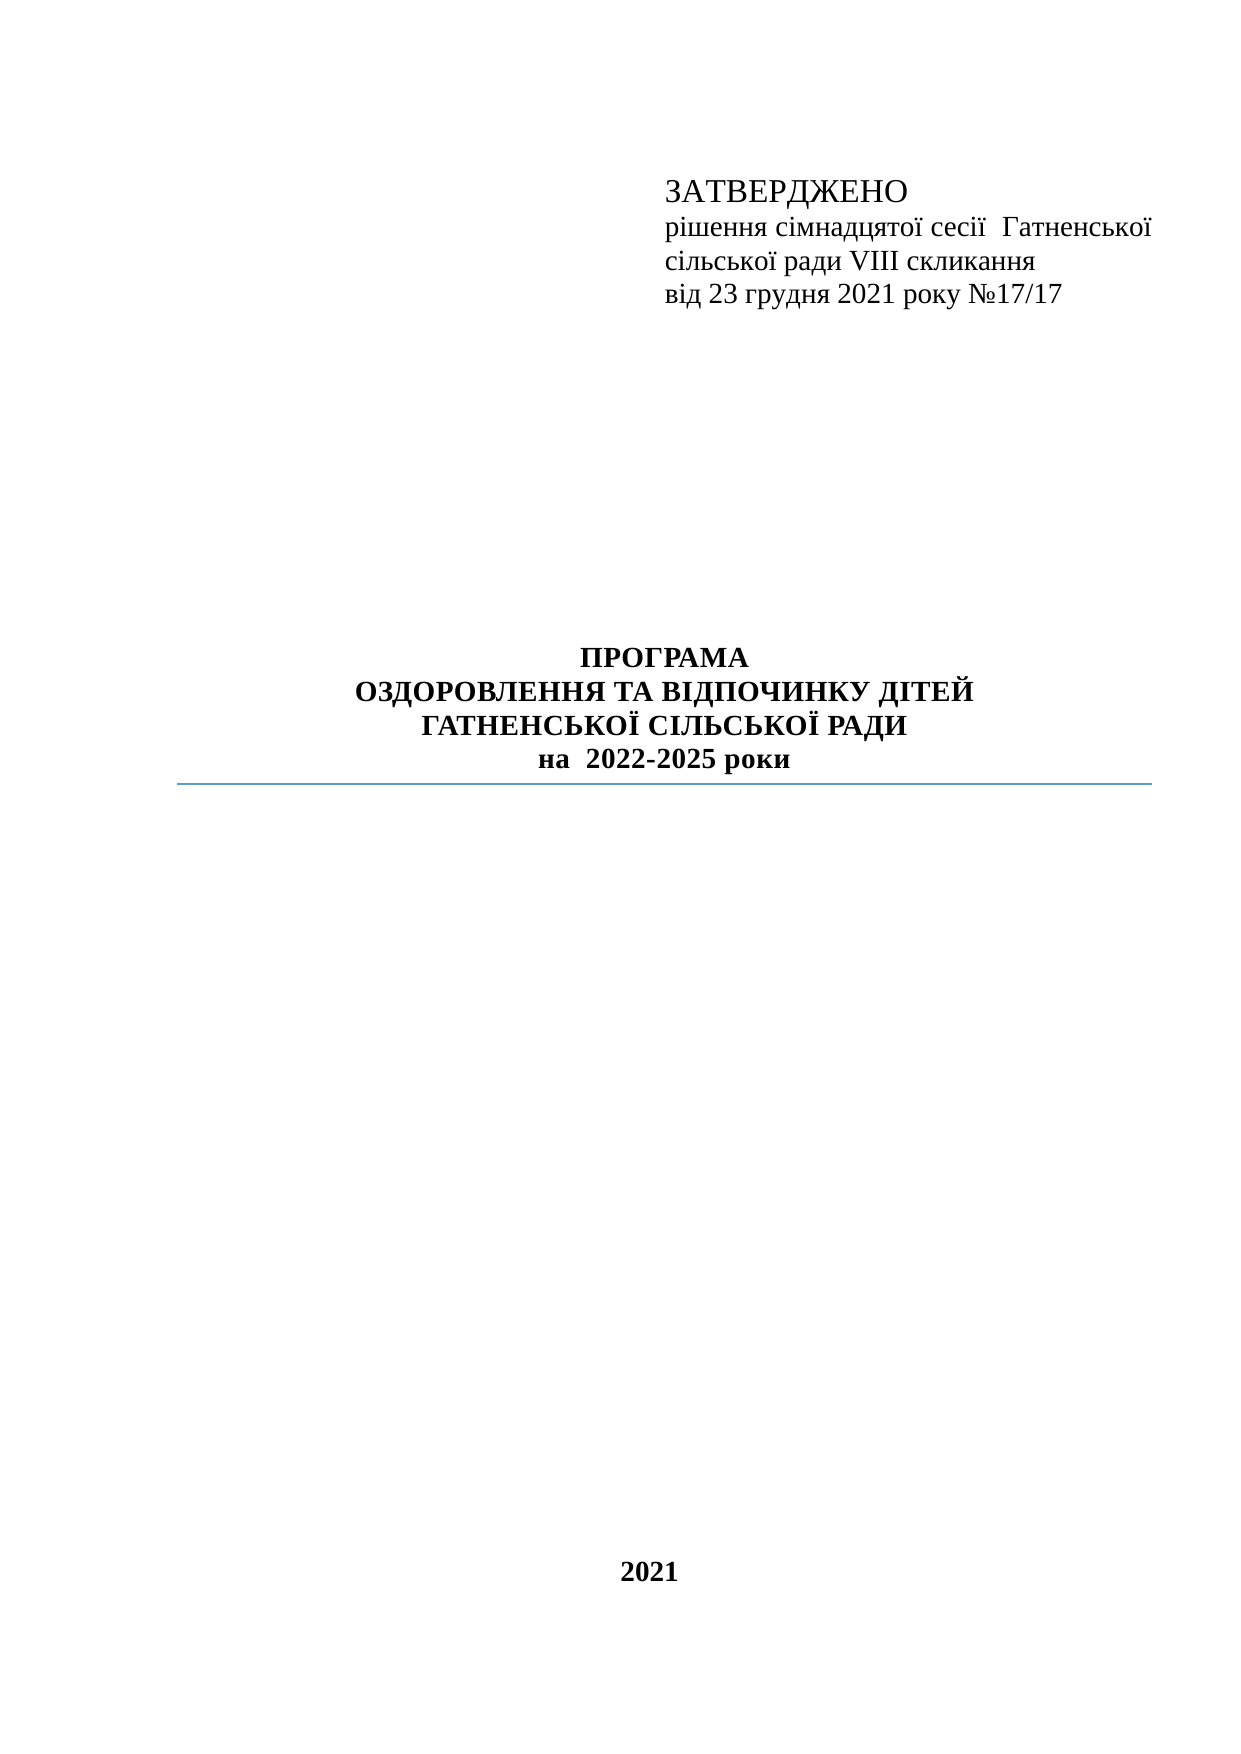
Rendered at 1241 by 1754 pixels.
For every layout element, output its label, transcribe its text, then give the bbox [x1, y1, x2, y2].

subtitle ЗАТВЕРДЖЕНО [664, 171, 1152, 209]
title ГАТНЕНСЬКОЇ СІЛЬСЬКОЇ РАДИ [177, 708, 1152, 741]
title на 2022-2025 роки [177, 741, 1152, 783]
title ОЗДОРОВЛЕННЯ ТА ВІДПОЧИНКУ ДІТЕЙ [177, 674, 1152, 708]
text 2021 [620, 1554, 1162, 1588]
text рішення сімнадцятої сесії Гатненської сільської ради VІІІ скликання [664, 209, 1152, 276]
text від 23 грудня 2021 року №17/17 [664, 276, 1152, 310]
title ПРОГРАМА [177, 641, 1152, 674]
